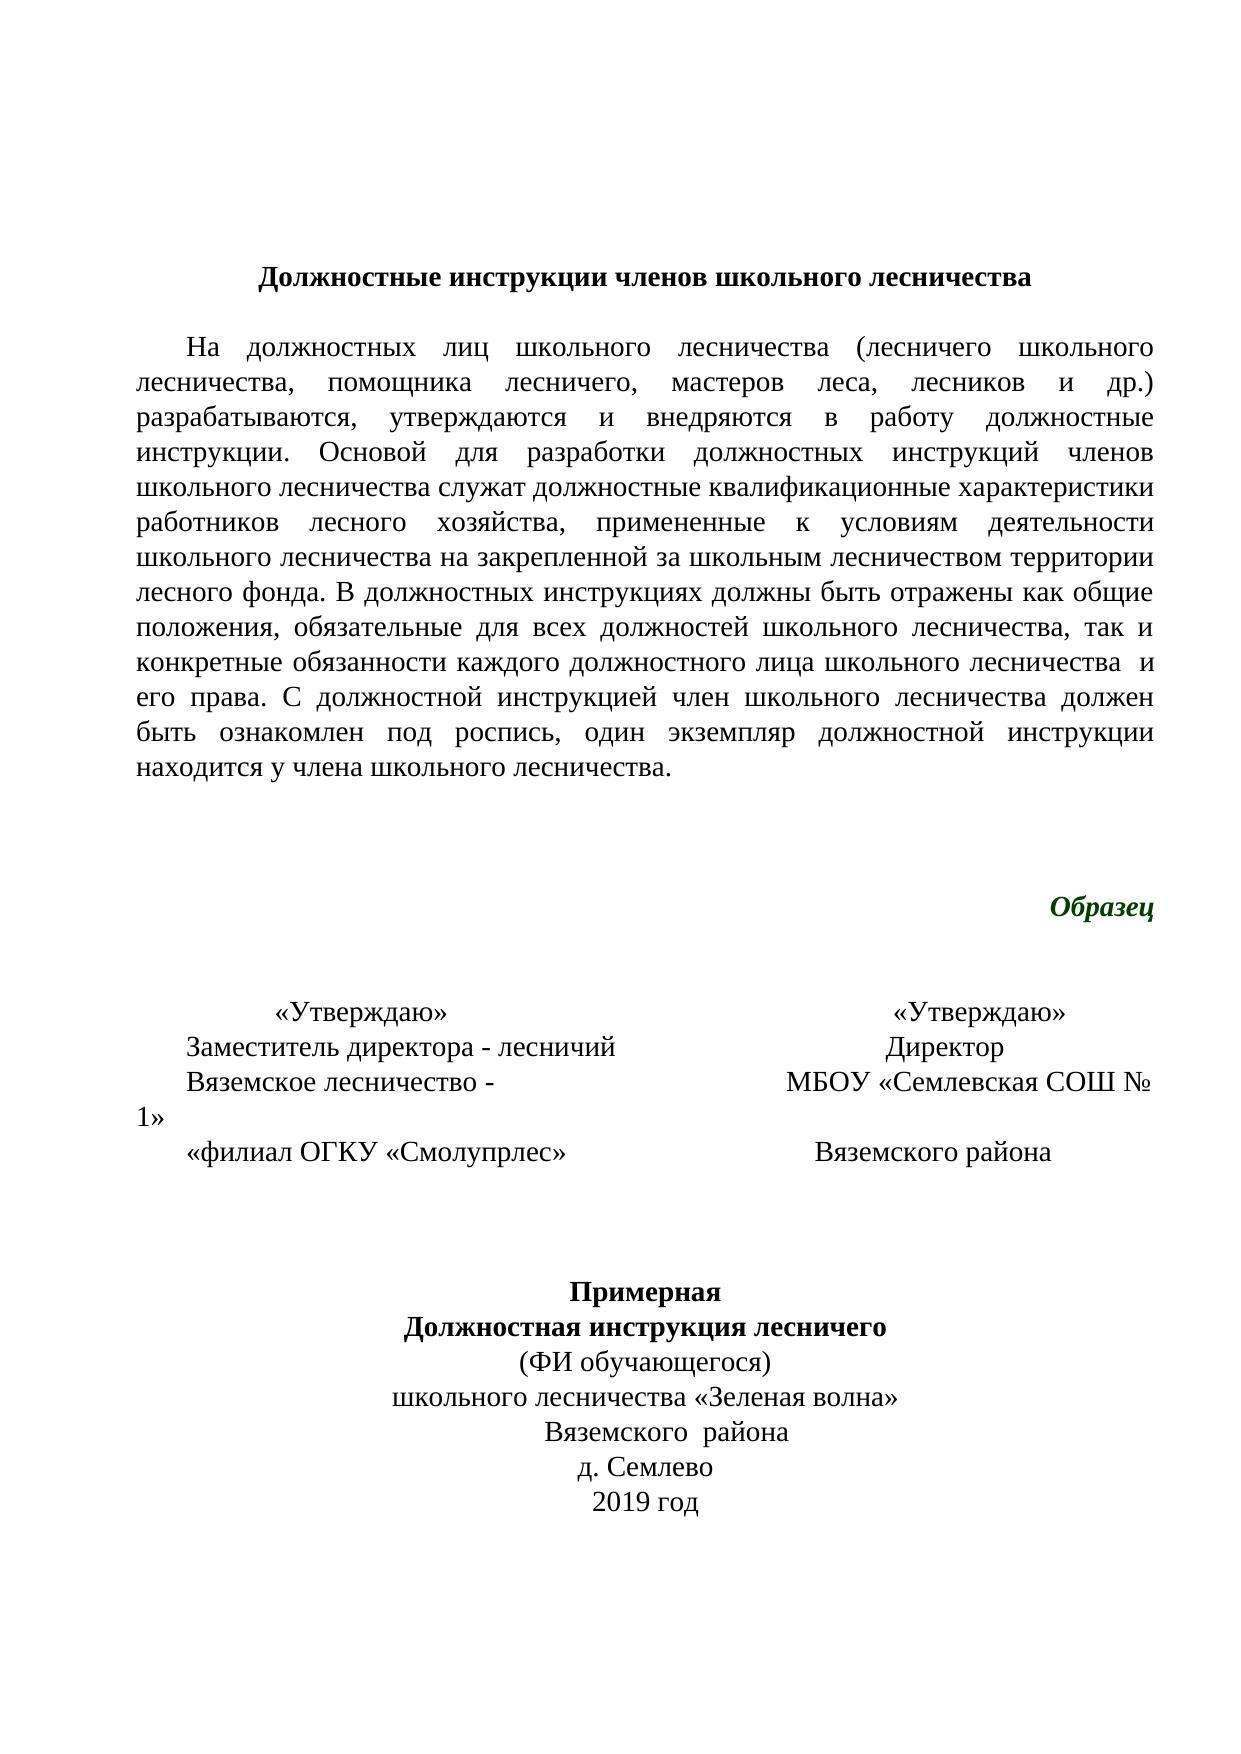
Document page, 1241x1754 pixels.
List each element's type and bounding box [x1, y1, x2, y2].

table_header [120, 118, 1170, 1623]
